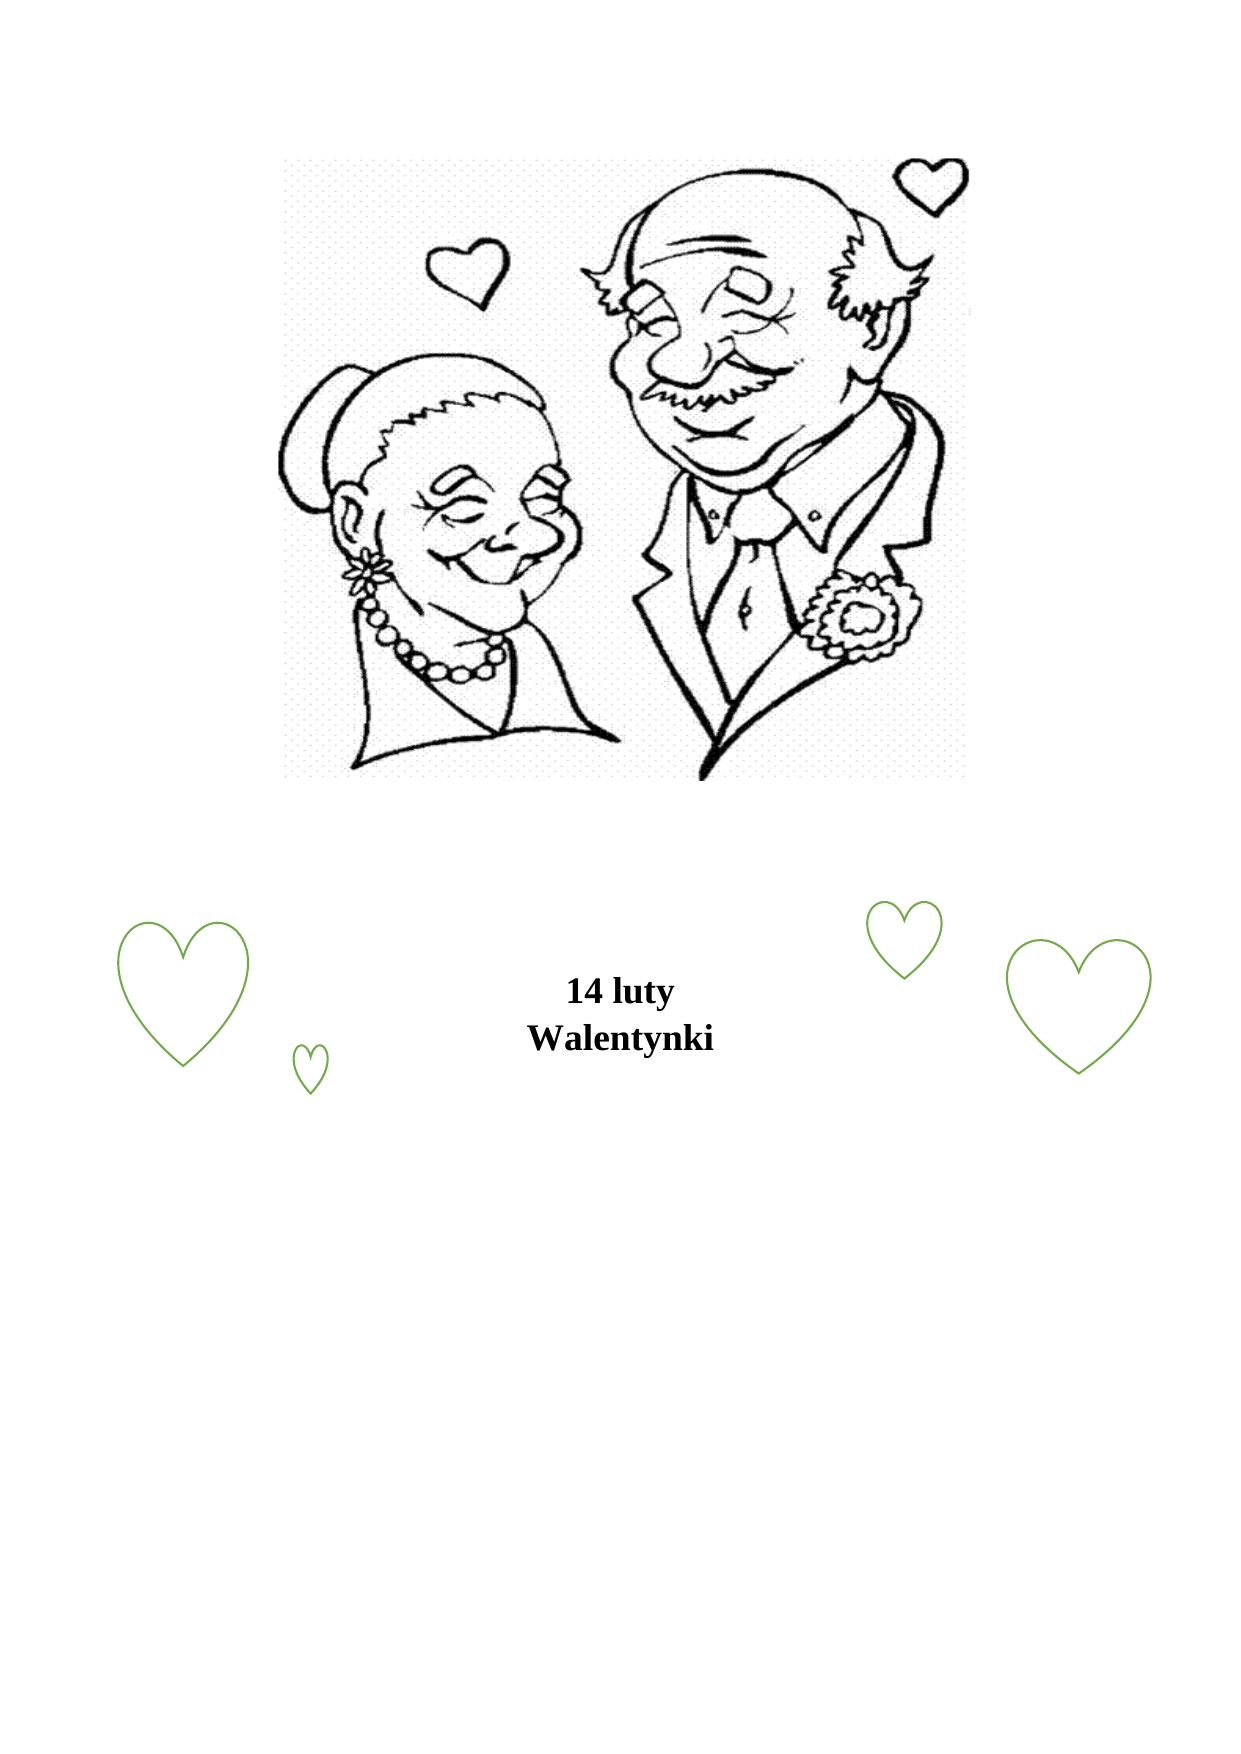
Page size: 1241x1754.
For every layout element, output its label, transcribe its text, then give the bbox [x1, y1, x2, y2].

picture [263, 147, 977, 781]
text Walentynki [196, 1015, 1055, 1058]
text 14 luty [234, 968, 1015, 1012]
